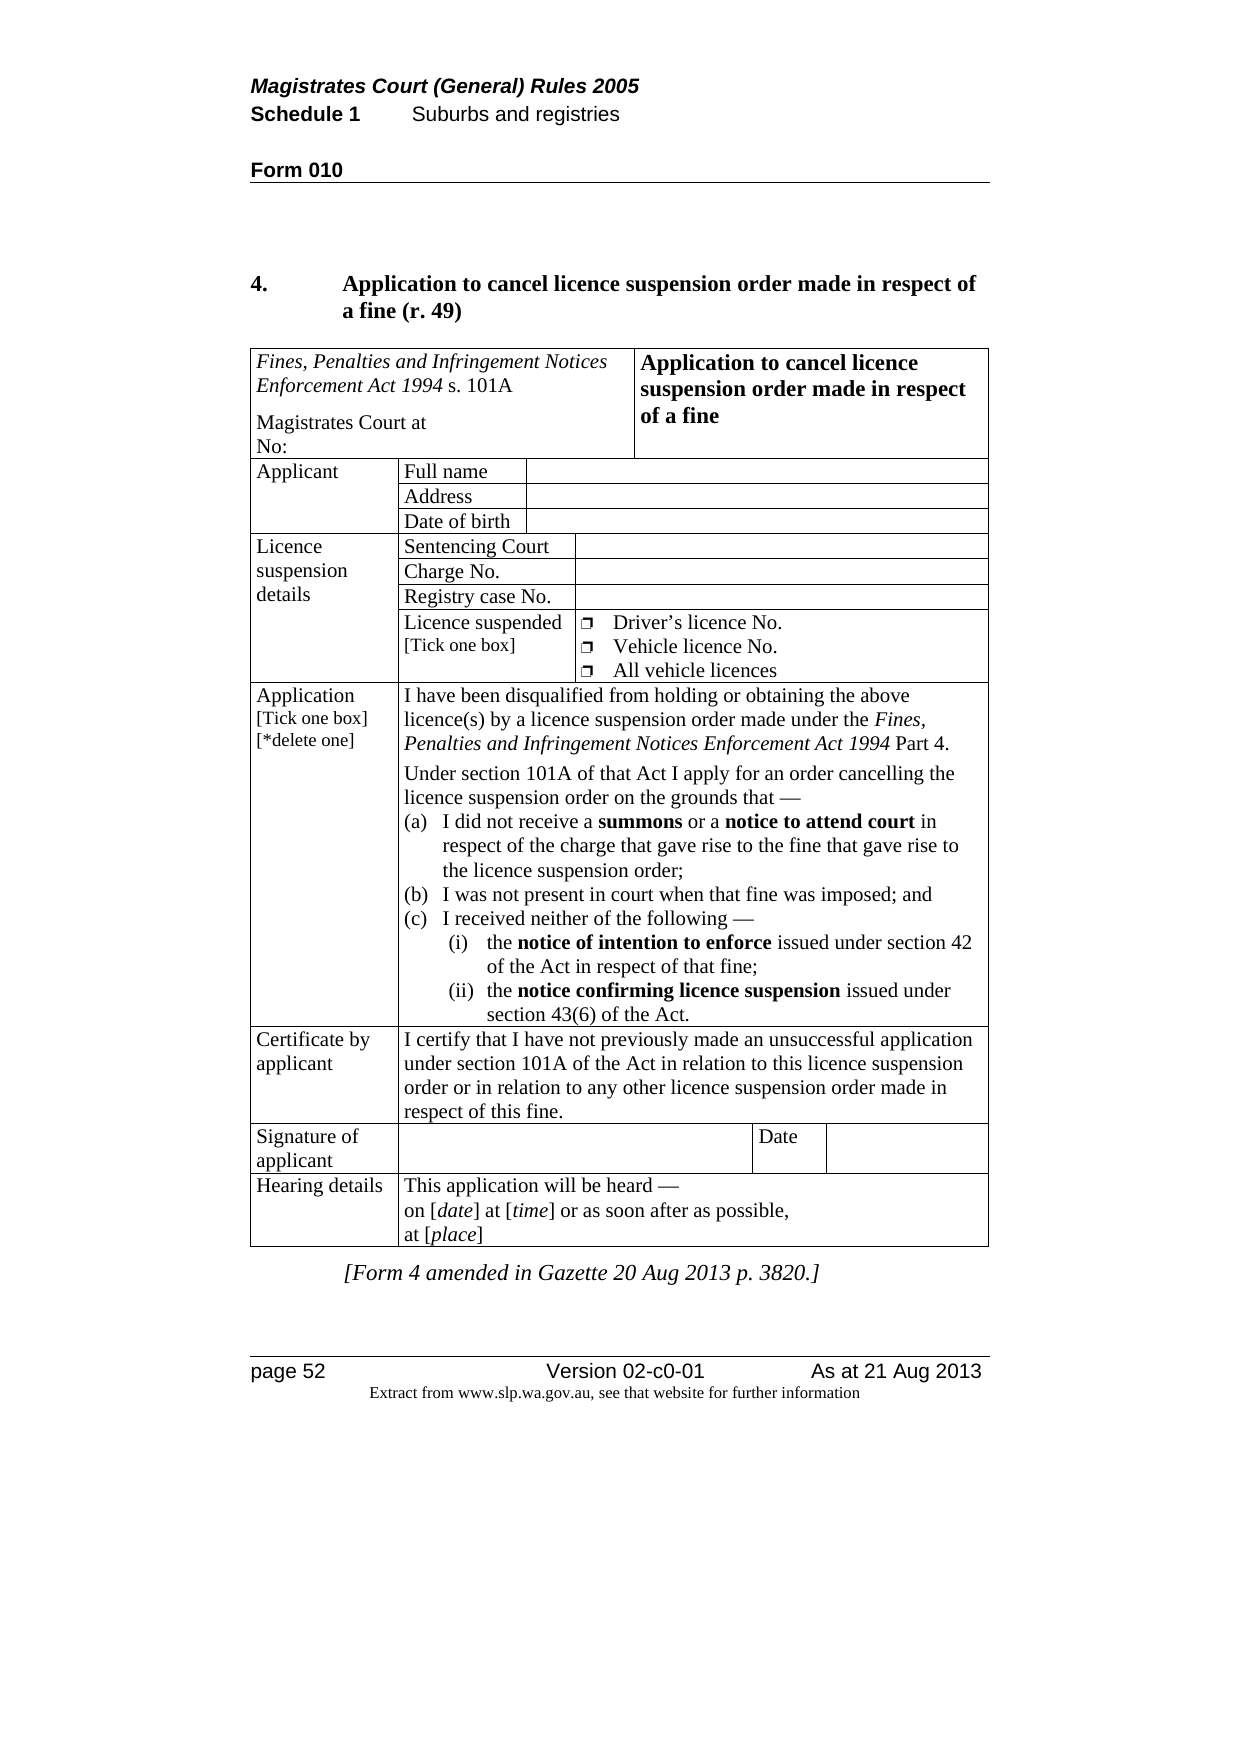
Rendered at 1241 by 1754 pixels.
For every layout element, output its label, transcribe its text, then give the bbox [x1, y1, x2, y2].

table_cell Date of birth [399, 509, 526, 533]
table_cell Address [399, 484, 526, 508]
table_cell Hearing details [251, 1174, 398, 1246]
table_cell Licence suspended [Tick one box] [399, 610, 575, 682]
table_cell Licence suspension details [251, 534, 398, 682]
subtitle 4. Application to cancel licence suspension order made in respect of a fine (r. 49) [250, 270, 990, 323]
table_cell [576, 534, 988, 558]
table_cell Certificate by applicant [251, 1027, 398, 1123]
table_header Application to cancel licence suspension order made in respect of a fine [635, 349, 988, 458]
table_cell [527, 459, 988, 483]
table_cell Full name [399, 459, 526, 483]
table_cell I certify that I have not previously made an unsuccessful application under section 101A of the Act in relation to this licence suspension order or in relation to any other licence suspension order made in respect of this fine. [399, 1027, 988, 1123]
table_cell [576, 585, 988, 608]
table_cell Driver’s licence No. Vehicle licence No. All vehicle licences [576, 610, 988, 682]
table_cell Registry case No. [399, 585, 575, 608]
table_header Fines, Penalties and Infringement Notices Enforcement Act 1994 s. 101A Magistrates Court at No: [251, 349, 634, 458]
table_cell Signature of applicant [251, 1124, 398, 1172]
table_cell [827, 1124, 988, 1172]
table_cell [527, 509, 988, 533]
table_cell Date [753, 1124, 826, 1172]
table_cell This application will be heard — on [date] at [time] or as soon after as possible, at [place] [399, 1174, 988, 1246]
table_cell [576, 559, 988, 583]
text [Form 4 amended in Gazette 20 Aug 2013 p. 3820.] [250, 1259, 990, 1286]
table_cell Application [Tick one box] [*delete one] [251, 683, 398, 1026]
table_cell Charge No. [399, 559, 575, 583]
table_cell [399, 1124, 752, 1172]
table_cell [527, 484, 988, 508]
table_cell Sentencing Court [399, 534, 575, 558]
table_cell Applicant [251, 459, 398, 533]
table_cell I have been disqualified from holding or obtaining the above licence(s) by a licence suspension order made under the Fines, Penalties and Infringement Notices Enforcement Act 1994 Part 4. Under section 101A of that Act I apply for an order cancelling the licence suspension order on the grounds that — (a) I did not receive a summons or a notice to attend court in respect of the charge that gave rise to the fine that gave rise to the licence suspension order; (b) I was not present in court when that fine was imposed; and (c) I received neither of the following — (i) the notice of intention to enforce issued under section 42 of the Act in respect of that fine; (ii) the notice confirming licence suspension issued under section 43(6) of the Act. [399, 683, 988, 1026]
